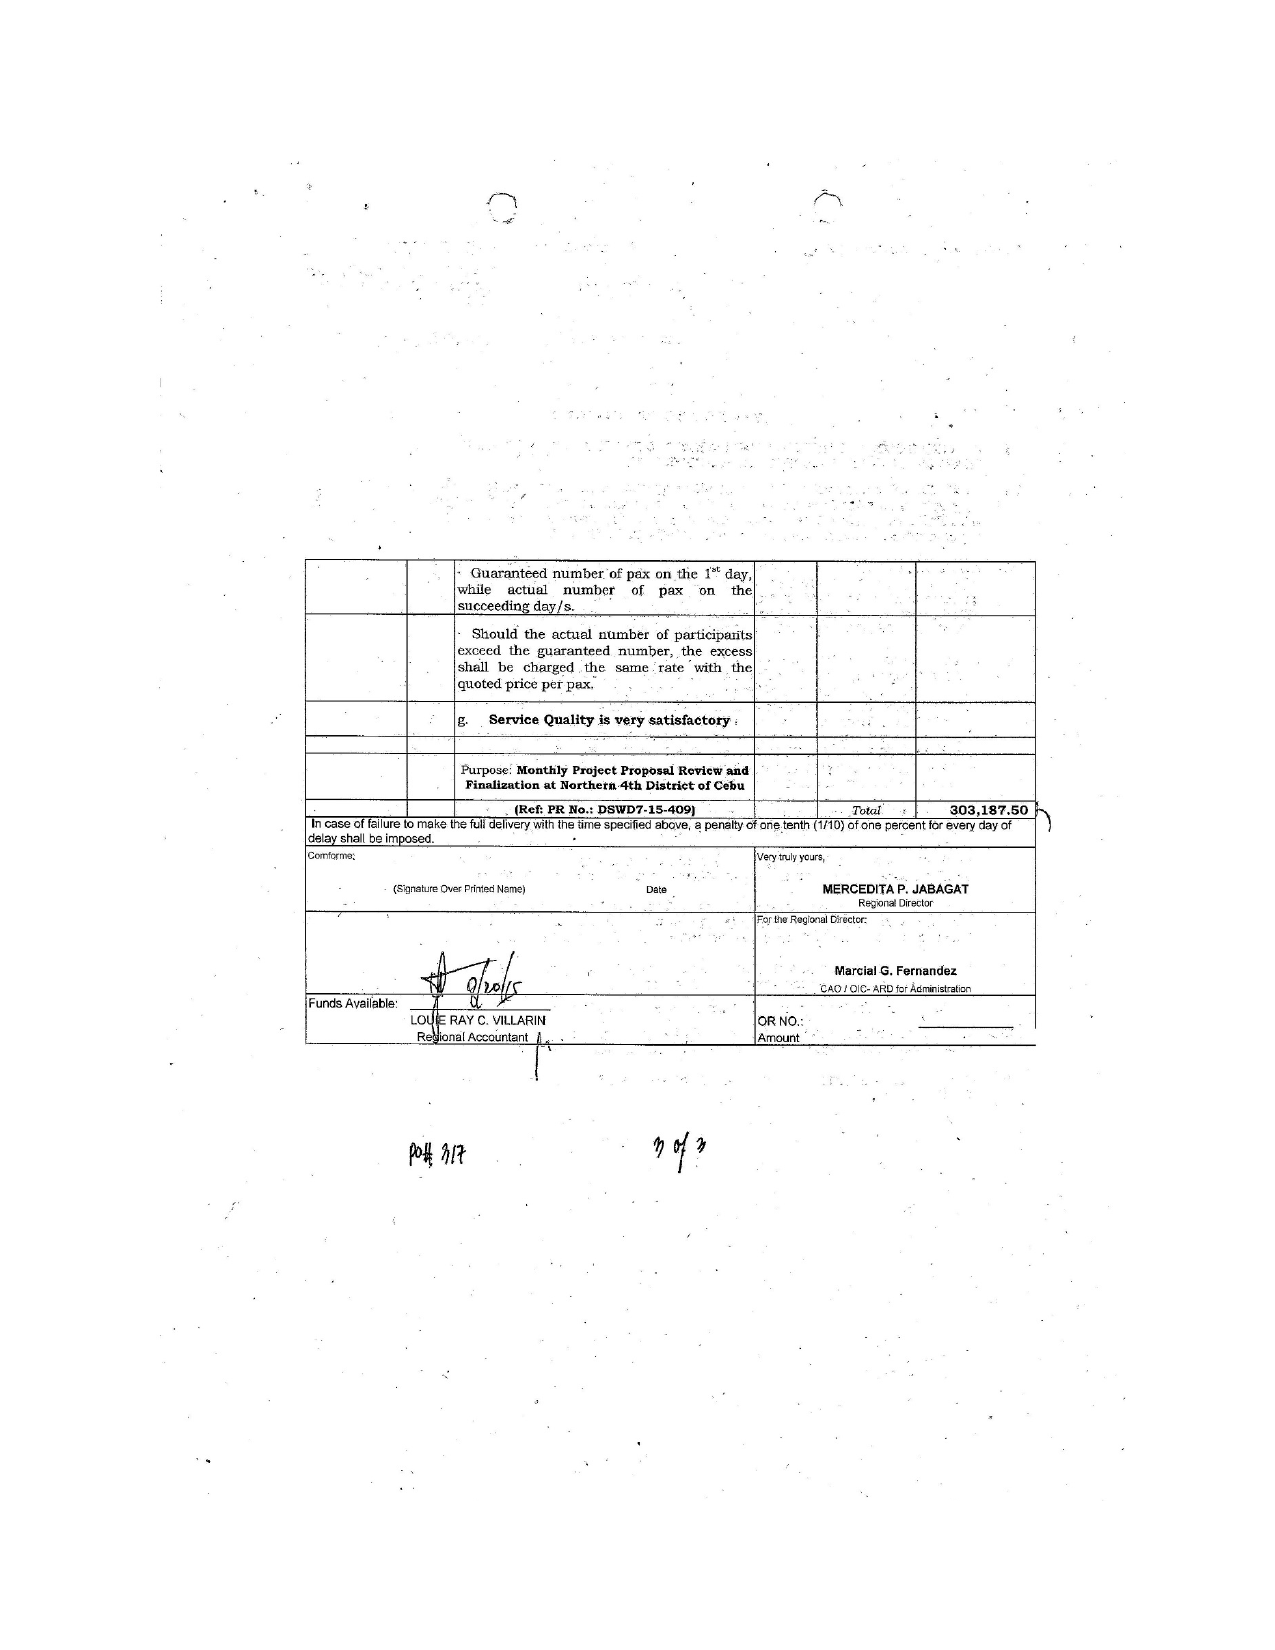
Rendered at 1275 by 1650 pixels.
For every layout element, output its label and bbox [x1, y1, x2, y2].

picture [150, 150, 1125, 1501]
